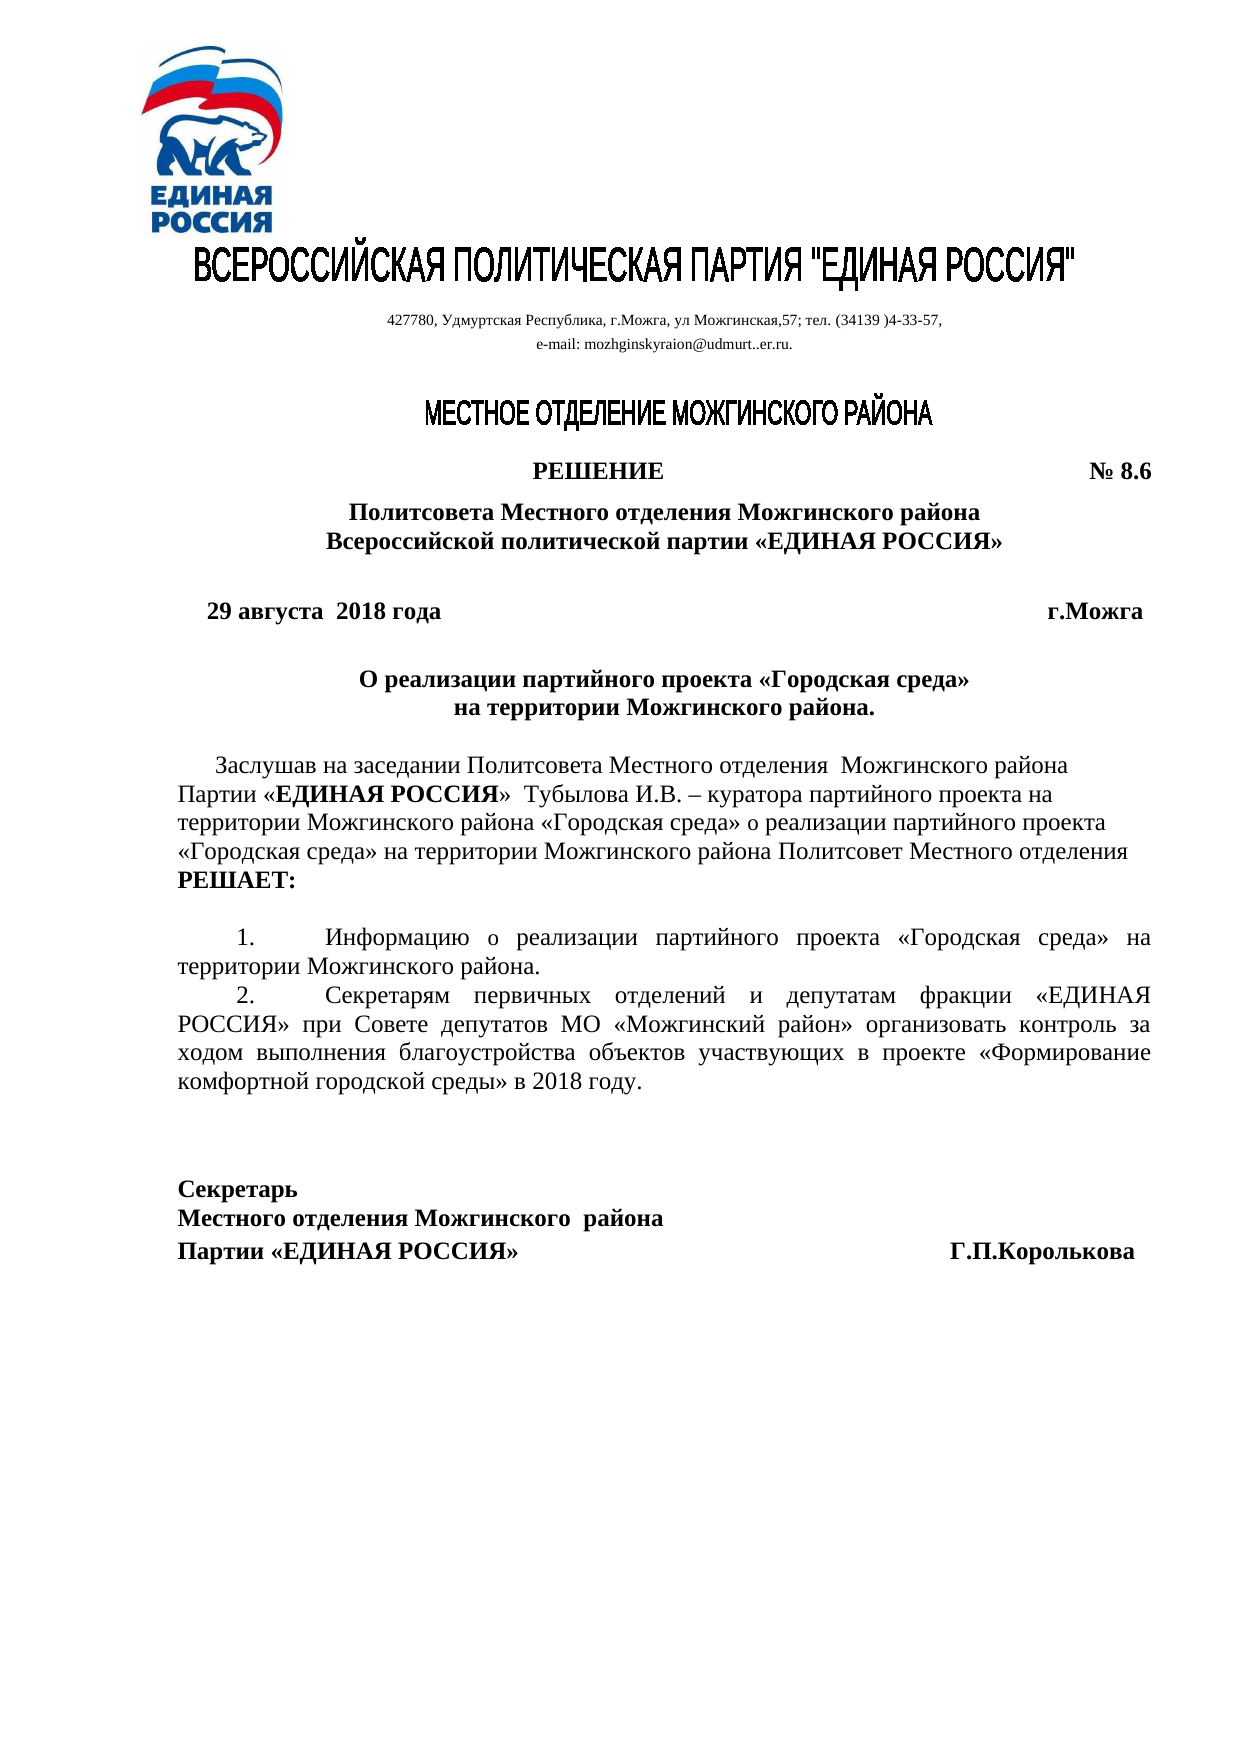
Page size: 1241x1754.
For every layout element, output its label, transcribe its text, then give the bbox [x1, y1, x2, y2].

text РЕШЕНИЕ № 8.6 [207, 456, 1152, 485]
text на территории Можгинского района. [177, 692, 1152, 721]
text 427780, Удмуртская Республика, г.Можга, ул Можгинская,57; тел. (34139 )4-33-57, [177, 311, 1152, 329]
picture [139, 44, 285, 237]
text Местного отделения Можгинского района [177, 1203, 1152, 1232]
list Информацию о реализации партийного проекта «Городская среда» на территории Можгинского района. [177, 922, 1152, 980]
text Секретарь [177, 1174, 1152, 1203]
text Всероссийской политической партии «ЕДИНАЯ РОССИЯ» [177, 526, 1152, 555]
text О реализации партийного проекта «Городская среда» [177, 664, 1152, 692]
list Секретарям первичных отделений и депутатам фракции «ЕДИНАЯ РОССИЯ» при Совете депутатов МО «Можгинский район» организовать контроль за ходом выполнения благоустройства объектов участвующих в проекте «Формирование комфортной городской среды» в 2018 году. [177, 980, 1152, 1095]
text Политсовета Местного отделения Можгинского района [177, 497, 1152, 526]
text Партии «ЕДИНАЯ РОССИЯ» Г.П.Королькова [177, 1236, 1152, 1264]
text е-mail: mozhginskyraion@udmurt..er.ru. [177, 335, 1152, 353]
text Заслушав на заседании Политсовета Местного отделения Можгинского района Партии «ЕДИНАЯ РОССИЯ» Тубылова И.В. – куратора партийного проекта на территории Можгинского района «Городская среда» о реализации партийного проекта «Городская среда» на территории Можгинского района Политсовет Местного отделения РЕШАЕТ: [177, 750, 1152, 894]
text 29 августа 2018 года г.Можга [207, 596, 1152, 625]
